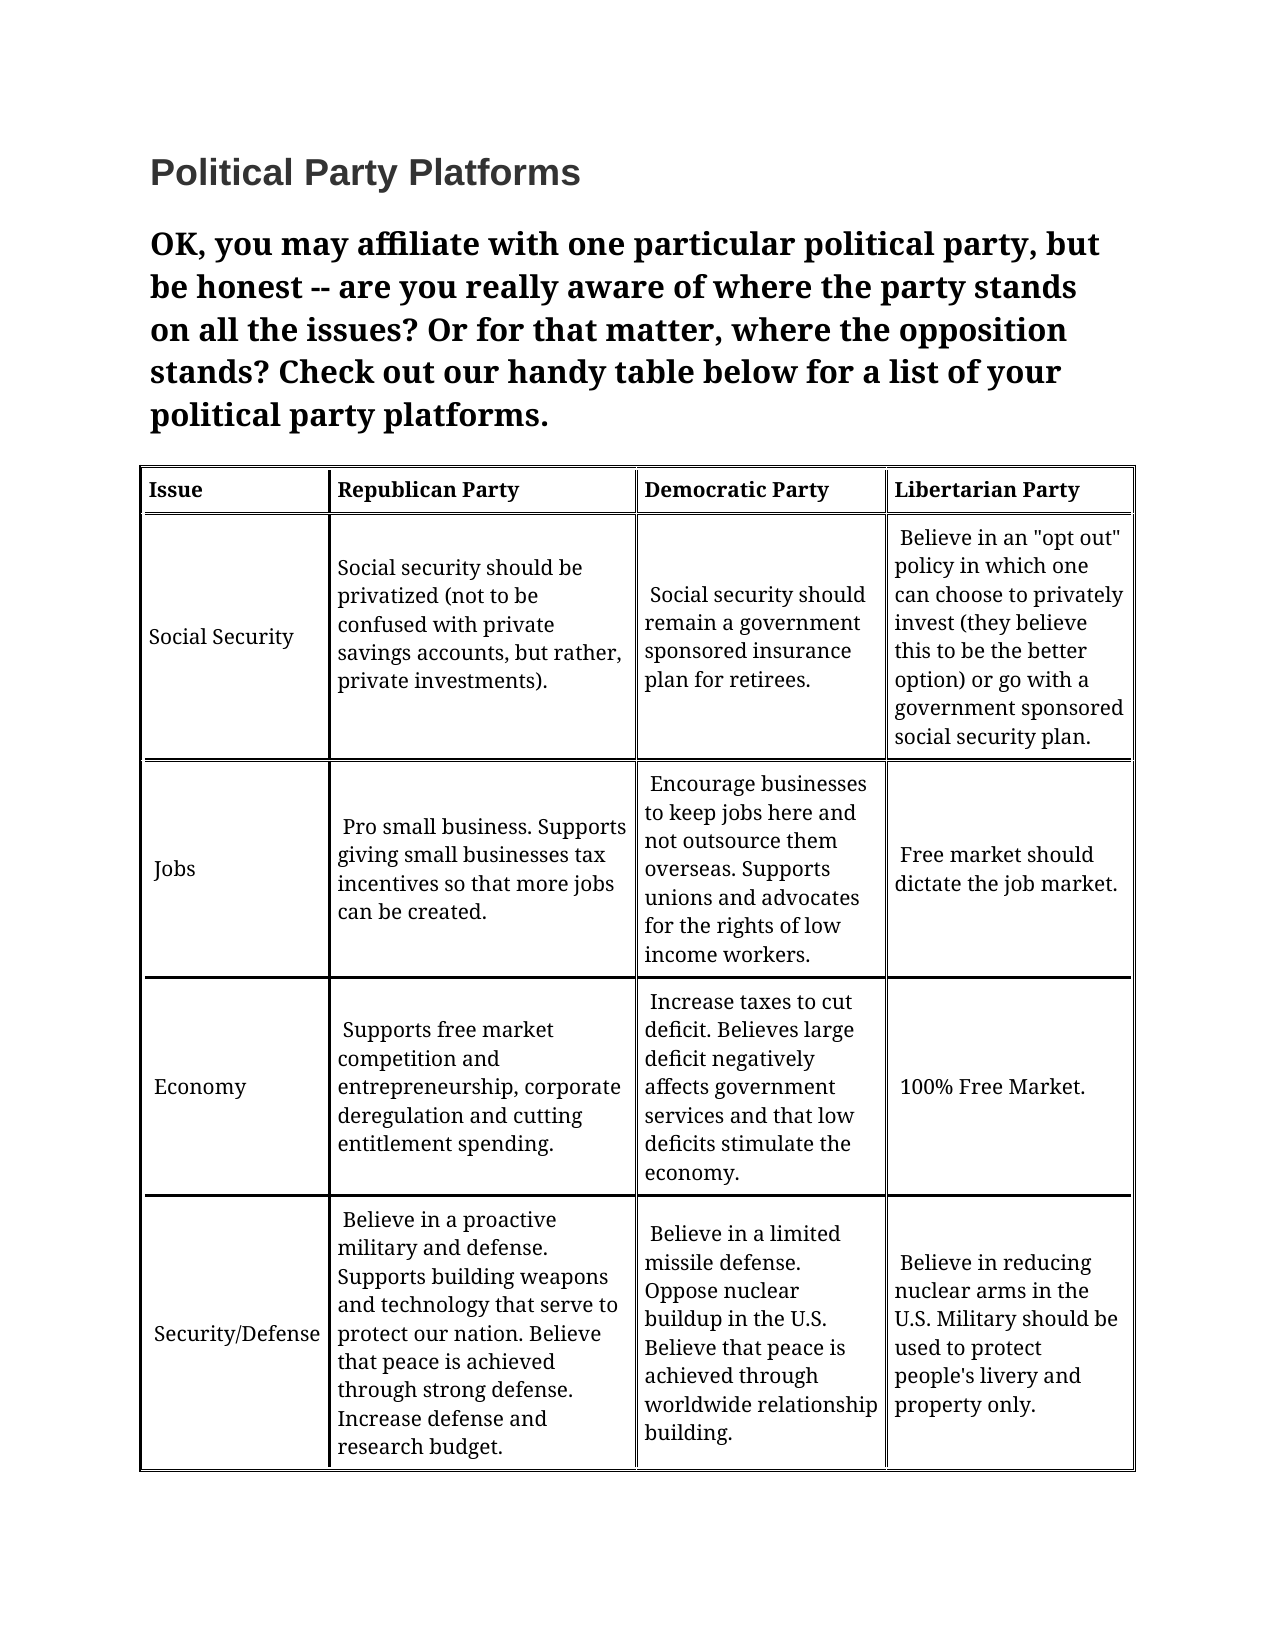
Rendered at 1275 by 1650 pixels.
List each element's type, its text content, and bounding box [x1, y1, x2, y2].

table_cell Believe in a proactive military and defense. Supports building weapons and technology that serve to protect our nation. Believe that peace is achieved through strong defense. Increase defense and research budget. [329, 1197, 637, 1469]
table_header Republican Party [329, 468, 637, 512]
table_cell Encourage businesses to keep jobs here and not outsource them overseas. Supports unions and advocates for the rights of low income workers. [638, 762, 885, 976]
table_cell Social security should remain a government sponsored insurance plan for retirees. [638, 515, 885, 758]
table_cell Pro small business. Supports giving small businesses tax incentives so that more jobs can be created. [331, 762, 635, 976]
table_cell Economy [142, 976, 328, 1194]
table_cell Free market should dictate the job market. [888, 758, 1133, 976]
text Political Party Platforms [150, 150, 1125, 193]
table_cell Social Security [141, 512, 329, 758]
table_cell 100% Free Market. [888, 976, 1133, 1194]
table_cell Increase taxes to cut deficit. Believes large deficit negatively affects government services and that low deficits stimulate the economy. [638, 979, 885, 1194]
table_header Democratic Party [637, 468, 886, 512]
table_cell Believe in a limited missile defense. Oppose nuclear buildup in the U.S. Believe that peace is achieved through worldwide relationship building. [637, 1197, 886, 1469]
table_header Issue [142, 468, 329, 512]
table_cell Security/Defense [142, 1194, 329, 1469]
text OK, you may affiliate with one particular political party, but be honest -- are you really aware of where the party stands on all the issues? Or for that matter, where the opposition stands? Check out our handy table below for a list of your political party platforms. [150, 222, 1125, 435]
table_cell Social security should be privatized (not to be confused with private savings accounts, but rather, private investments). [331, 515, 635, 758]
table_cell Believe in an "opt out" policy in which one can choose to privately invest (they believe this to be the better option) or go with a government sponsored social security plan. [886, 512, 1134, 758]
table_header Libertarian Party [886, 468, 1133, 512]
table_cell Believe in reducing nuclear arms in the U.S. Military should be used to protect people's livery and property only. [886, 1194, 1133, 1469]
table_cell Jobs [142, 758, 328, 976]
table_cell Supports free market competition and entrepreneurship, corporate deregulation and cutting entitlement spending. [331, 979, 635, 1194]
